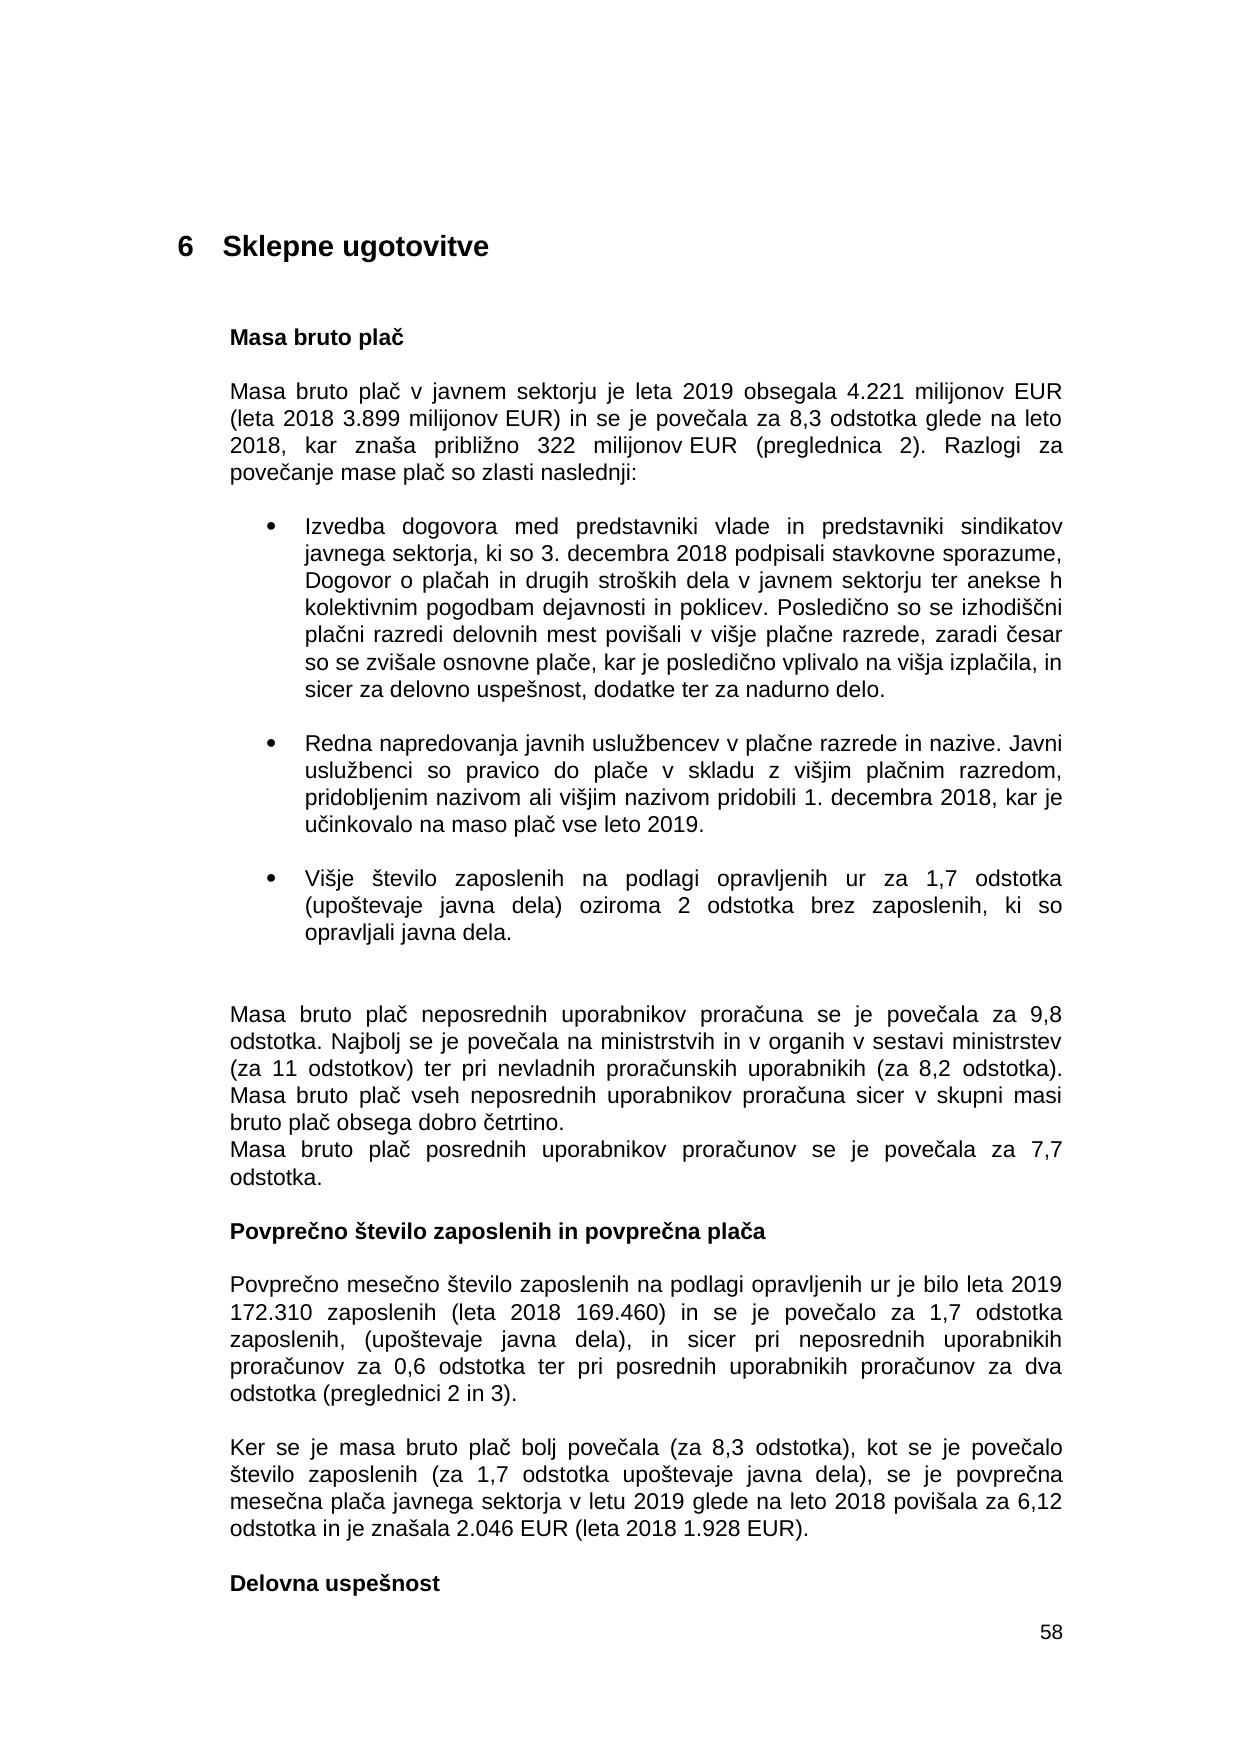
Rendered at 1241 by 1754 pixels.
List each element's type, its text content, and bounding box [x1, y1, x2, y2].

text Masa bruto plač v javnem sektorju je leta 2019 obsegala 4.221 milijonov EUR (leta 2018 3.899 milijonov EUR) in se je povečala za 8,3 odstotka glede na leto 2018, kar znaša približno 322 milijonov EUR (preglednica 2). Razlogi za povečanje mase plač so zlasti naslednji: [229, 377, 1063, 486]
text Povprečno mesečno število zaposlenih na podlagi opravljenih ur je bilo leta 2019 172.310 zaposlenih (leta 2018 169.460) in se je povečalo za 1,7 odstotka zaposlenih, (upoštevaje javna dela), in sicer pri neposrednih uporabnikih proračunov za 0,6 odstotka ter pri posrednih uporabnikih proračunov za dva odstotka (preglednici 2 in 3). [229, 1271, 1063, 1407]
text Ker se je masa bruto plač bolj povečala (za 8,3 odstotka), kot se je povečalo število zaposlenih (za 1,7 odstotka upoštevaje javna dela), se je povprečna mesečna plača javnega sektorja v letu 2019 glede na leto 2018 povišala za 6,12 odstotka in je znašala 2.046 EUR (leta 2018 1.928 EUR). [229, 1434, 1063, 1542]
list Izvedba dogovora med predstavniki vlade in predstavniki sindikatov javnega sektorja, ki so 3. decembra 2018 podpisali stavkovne sporazume, Dogovor o plačah in drugih stroških dela v javnem sektorju ter anekse h kolektivnim pogodbam dejavnosti in poklicev. Posledično so se izhodiščni plačni razredi delovnih mest povišali v višje plačne razrede, zaradi česar so se zvišale osnovne plače, kar je posledično vplivalo na višja izplačila, in sicer za delovno uspešnost, dodatke ter za nadurno delo. [267, 513, 1063, 702]
text Masa bruto plač neposrednih uporabnikov proračuna se je povečala za 9,8 odstotka. Najbolj se je povečala na ministrstvih in v organih v sestavi ministrstev (za 11 odstotkov) ter pri nevladnih proračunskih uporabnikih (za 8,2 odstotka). Masa bruto plač vseh neposrednih uporabnikov proračuna sicer v skupni masi bruto plač obsega dobro četrtino. [229, 1000, 1063, 1136]
list Višje število zaposlenih na podlagi opravljenih ur za 1,7 odstotka (upoštevaje javna dela) oziroma 2 odstotka brez zaposlenih, ki so opravljali javna dela. [267, 865, 1063, 946]
text Masa bruto plač posrednih uporabnikov proračunov se je povečala za 7,7 odstotka. [229, 1136, 1063, 1190]
text Povprečno število zaposlenih in povprečna plača [229, 1217, 1063, 1244]
text Delovna uspešnost [229, 1569, 1063, 1596]
list Redna napredovanja javnih uslužbencev v plačne razrede in nazive. Javni uslužbenci so pravico do plače v skladu z višjim plačnim razredom, pridobljenim nazivom ali višjim nazivom pridobili 1. decembra 2018, kar je učinkovalo na maso plač vse leto 2019. [267, 729, 1063, 838]
subtitle Sklepne ugotovitve [177, 229, 1063, 263]
text Masa bruto plač [229, 323, 1063, 350]
